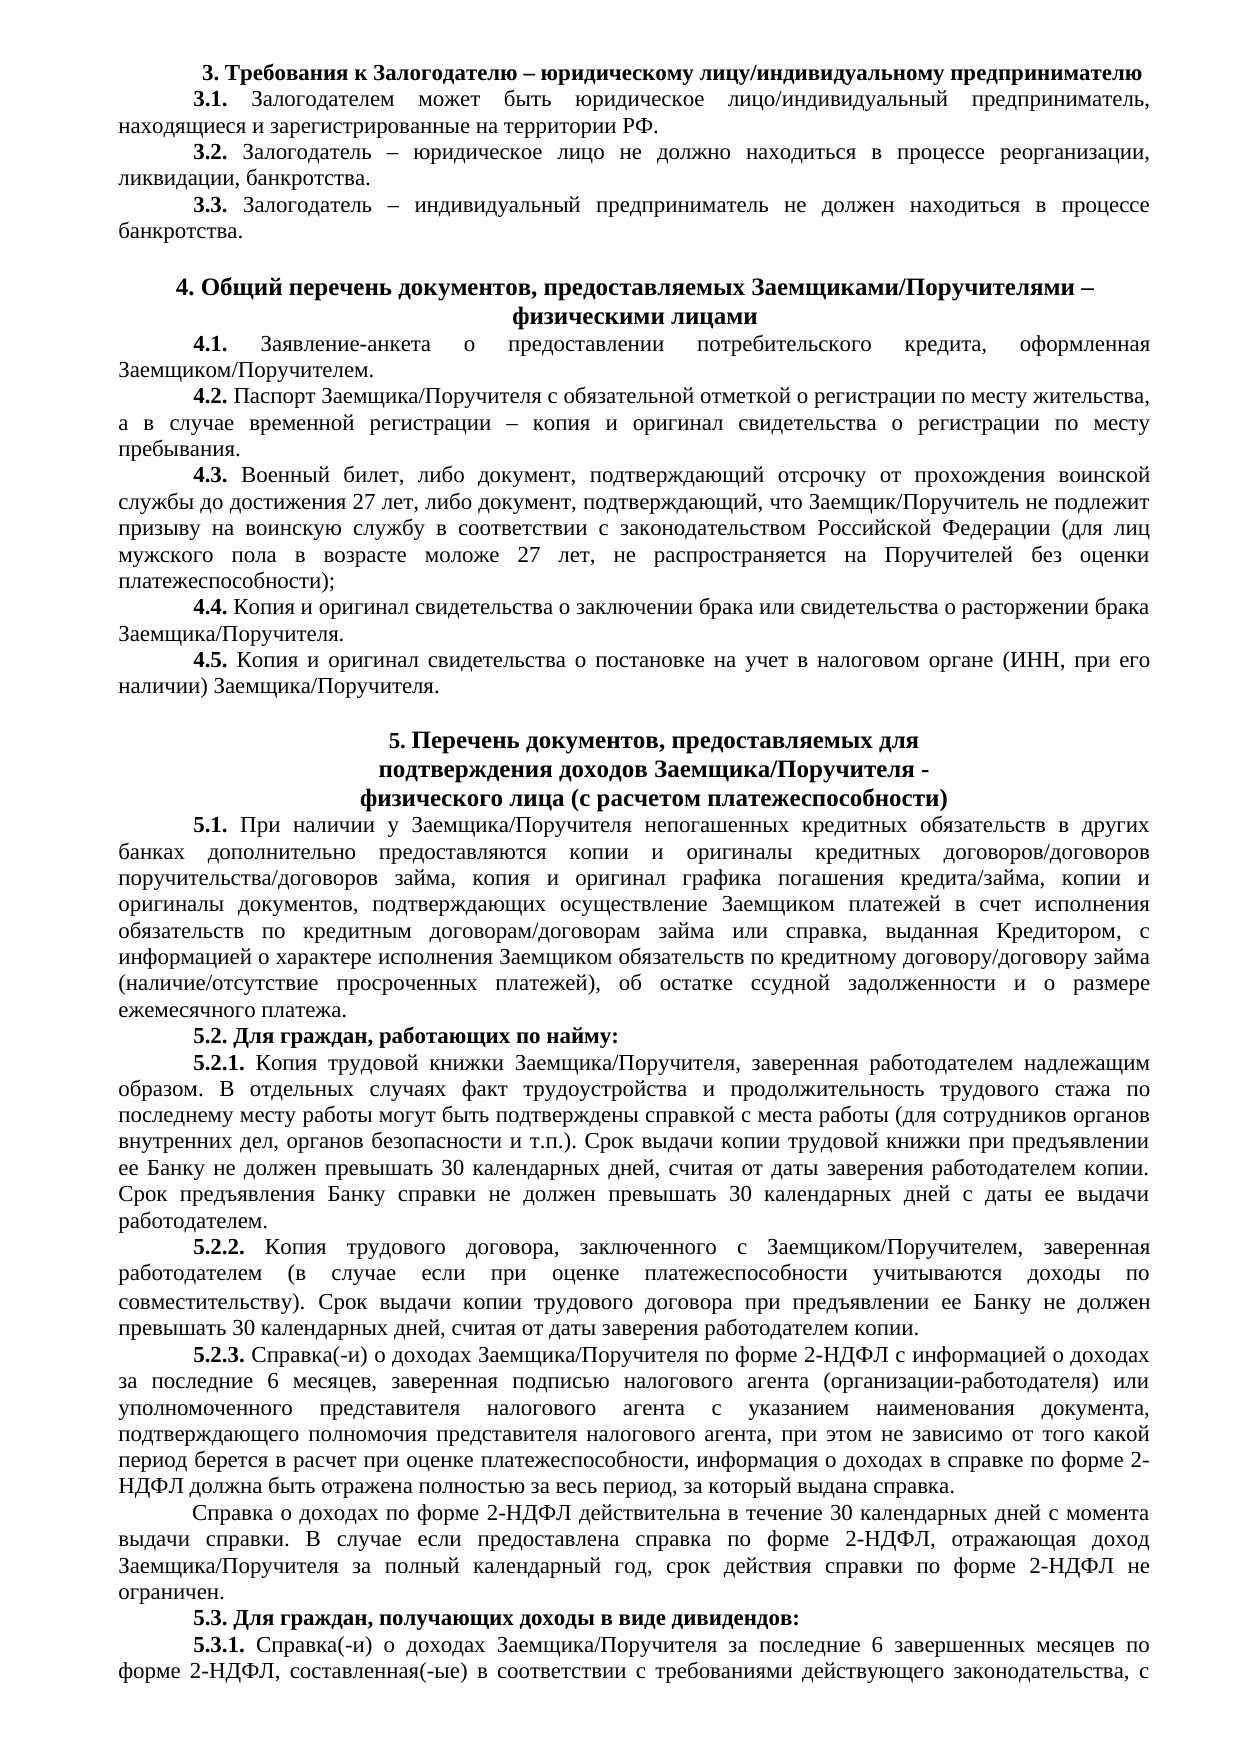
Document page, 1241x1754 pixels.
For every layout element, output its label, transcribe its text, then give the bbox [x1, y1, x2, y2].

text 4.5. Копия и оригинал свидетельства о постановке на учет в налоговом органе (ИНН, при его наличии) Заемщика/Поручителя. [118, 646, 1152, 699]
text 3.1. Залогодателем может быть юридическое лицо/индивидуальный предприниматель, находящиеся и зарегистрированные на территории РФ. [118, 85, 1152, 138]
text 3.3. Залогодатель – индивидуальный предприниматель не должен находиться в процессе банкротства. [118, 191, 1152, 243]
text 3. Требования к Залогодателю – юридическому лицу/индивидуальному предпринимателю [118, 59, 1152, 85]
text 4.3. Военный билет, либо документ, подтверждающий отсрочку от прохождения воинской службы до достижения 27 лет, либо документ, подтверждающий, что Заемщик/Поручитель не подлежит призыву на воинскую службу в соответствии с законодательством Российской Федерации (для лиц мужского пола в возрасте моложе 27 лет, не распространяется на Поручителей без оценки платежеспособности); [118, 462, 1152, 593]
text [118, 1631, 1152, 1683]
text 5. Перечень документов, предоставляемых для подтверждения доходов Заемщика/Поручителя - физического лица (с расчетом платежеспособности) [324, 725, 983, 811]
text 5.2.1. Копия трудовой книжки Заемщика/Поручителя, заверенная работодателем надлежащим образом. В отдельных случаях факт трудоустройства и продолжительность трудового стажа по последнему месту работы могут быть подтверждены справкой с места работы (для сотрудников органов внутренних дел, органов безопасности и т.п.). Срок выдачи копии трудовой книжки при предъявлении ее Банку не должен превышать 30 календарных дней, считая от даты заверения работодателем копии. Срок предъявления Банку справки не должен превышать 30 календарных дней с даты ее выдачи работодателем. [118, 1048, 1152, 1233]
text 5.2.2. Копия трудового договора, заключенного с Заемщиком/Поручителем, заверенная работодателем (в случае если при оценке платежеспособности учитываются доходы по совместительству). Срок выдачи копии трудового договора при предъявлении ее Банку не должен превышать 30 календарных дней, считая от даты заверения работодателем копии. [118, 1233, 1152, 1341]
text 5.2.3. Справка(-и) о доходах Заемщика/Поручителя по форме 2-НДФЛ с информацией о доходах за последние 6 месяцев, заверенная подписью налогового агента (организации-работодателя) или уполномоченного представителя налогового агента с указанием наименования документа, подтверждающего полномочия представителя налогового агента, при этом не зависимо от того какой период берется в расчет при оценке платежеспособности, информация о доходах в справке по форме 2-НДФЛ должна быть отражена полностью за весь период, за который выдана справка. [118, 1341, 1152, 1499]
text Справка о доходах по форме 2-НДФЛ действительна в течение 30 календарных дней с момента выдачи справки. В случае если предоставлена справка по форме 2-НДФЛ, отражающая доход Заемщика/Поручителя за полный календарный год, срок действия справки по форме 2-НДФЛ не ограничен. [118, 1499, 1152, 1604]
text 4.2. Паспорт Заемщика/Поручителя с обязательной отметкой о регистрации по месту жительства, а в случае временной регистрации – копия и оригинал свидетельства о регистрации по месту пребывания. [118, 382, 1152, 462]
text 3.2. Залогодатель – юридическое лицо не должно находиться в процессе реорганизации, ликвидации, банкротства. [118, 138, 1152, 191]
text 5.2. Для граждан, работающих по найму: [118, 1022, 975, 1048]
text 4. Общий перечень документов, предоставляемых Заемщиками/Поручителями – физическими лицами [118, 272, 1152, 330]
text 5.3. Для граждан, получающих доходы в виде дивидендов: [118, 1604, 1152, 1631]
text 4.4. Копия и оригинал свидетельства о заключении брака или свидетельства о расторжении брака Заемщика/Поручителя. [118, 593, 1152, 646]
text 5.1. При наличии у Заемщика/Поручителя непогашенных кредитных обязательств в других банках дополнительно предоставляются копии и оригиналы кредитных договоров/договоров поручительства/договоров займа, копия и оригинал графика погашения кредита/займа, копии и оригиналы документов, подтверждающих осуществление Заемщиком платежей в счет исполнения обязательств по кредитным договорам/договорам займа или справка, выданная Кредитором, с информацией о характере исполнения Заемщиком обязательств по кредитному договору/договору займа (наличие/отсутствие просроченных платежей), об остатке ссудной задолженности и о размере ежемесячного платежа. [118, 811, 1152, 1022]
text 4.1. Заявление-анкета о предоставлении потребительского кредита, оформленная Заемщиком/Поручителем. [118, 330, 1152, 382]
